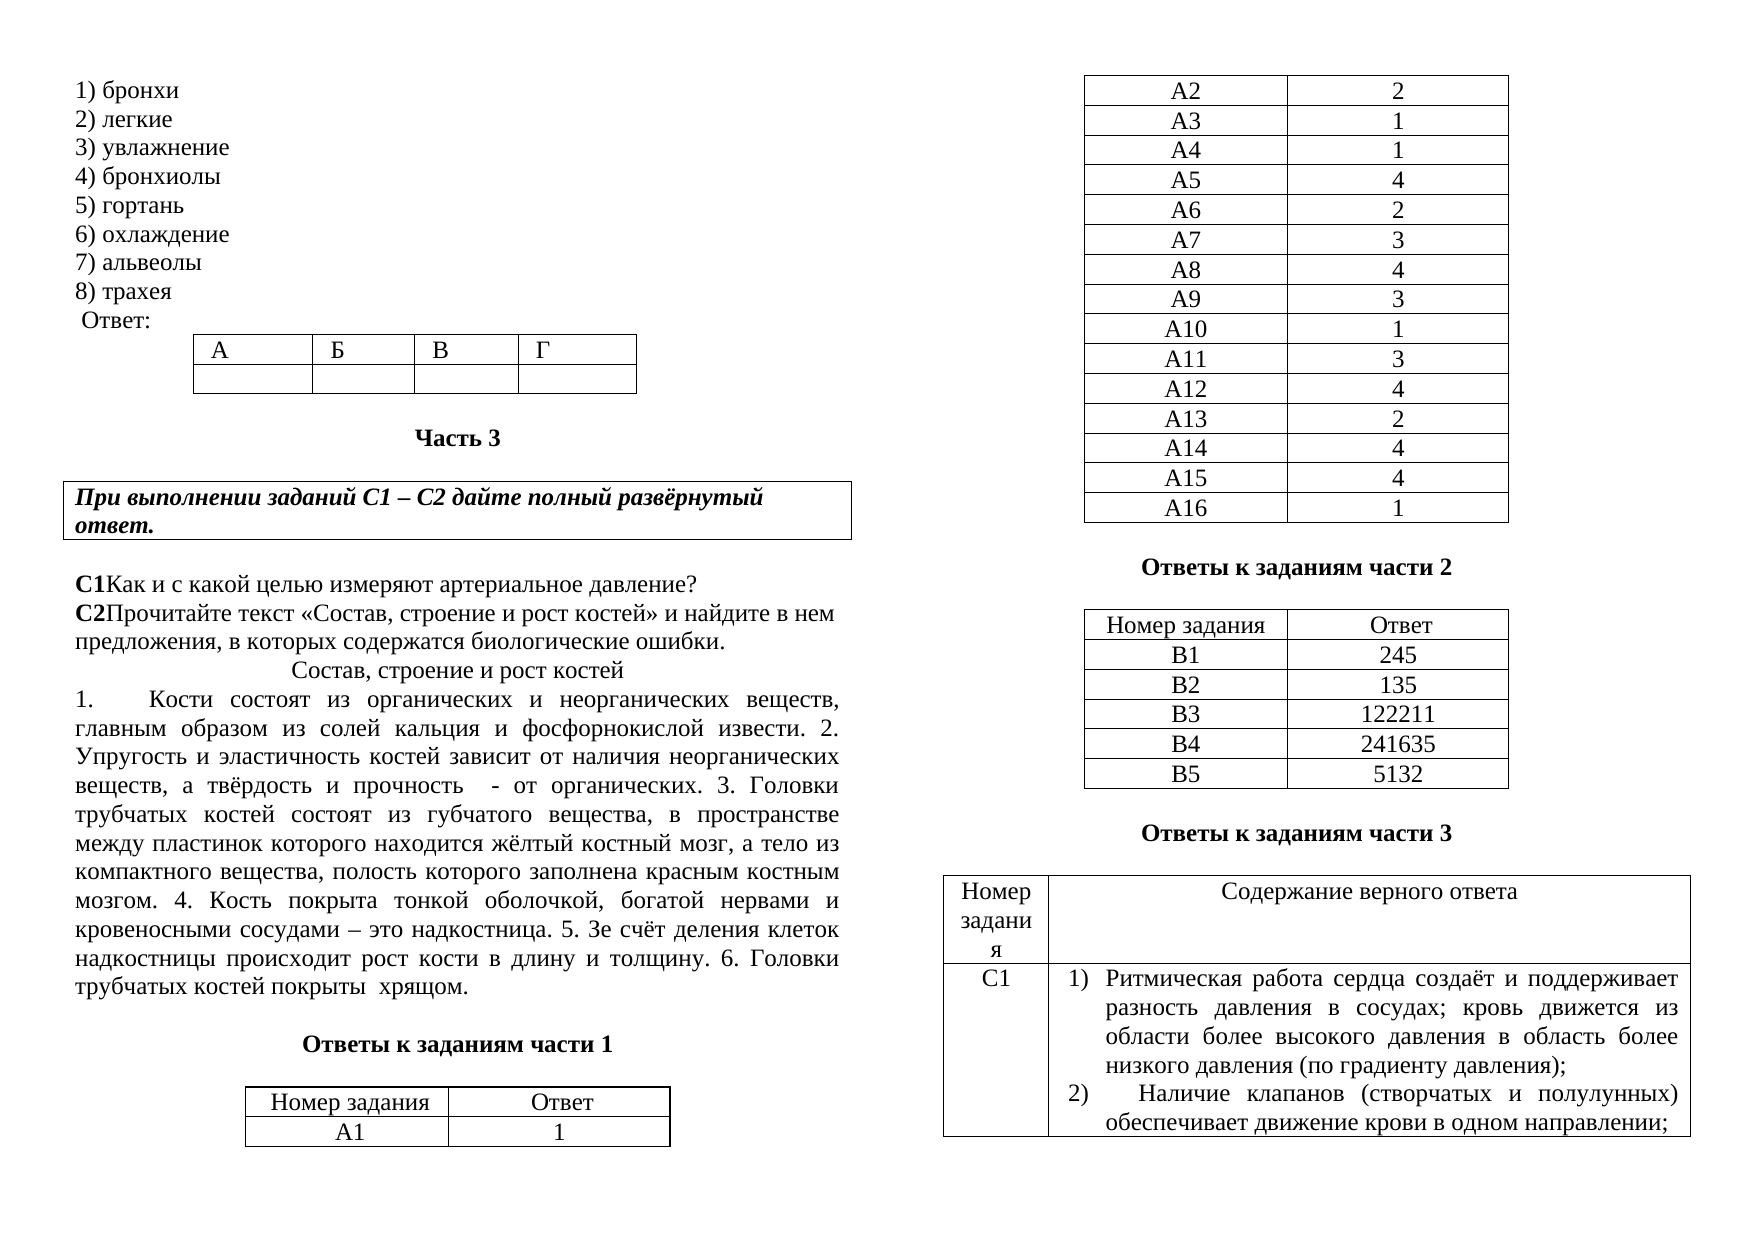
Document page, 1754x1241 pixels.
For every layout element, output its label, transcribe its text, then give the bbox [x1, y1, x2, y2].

text 7) альвеолы [75, 247, 840, 276]
table_cell 1 [1288, 314, 1508, 343]
table_cell [313, 365, 414, 393]
table_cell А11 [1085, 344, 1287, 373]
text 8) трахея [75, 276, 840, 305]
table_cell В3 [1085, 700, 1287, 728]
table_cell А3 [1085, 106, 1287, 134]
text Ответы к заданиям части 3 [914, 818, 1679, 846]
text 1) бронхи [75, 75, 840, 104]
table_cell А4 [1085, 136, 1287, 164]
table_cell В5 [1085, 759, 1287, 788]
table_header Содержание верного ответа [1049, 876, 1690, 962]
table_cell А5 [1085, 165, 1287, 194]
table_cell 2 [1288, 195, 1508, 224]
text 5) гортань [75, 190, 840, 219]
table_cell А14 [1085, 434, 1287, 462]
table_header В [415, 335, 518, 363]
table_cell А1 [246, 1117, 448, 1146]
table_cell 245 [1288, 640, 1508, 669]
table_cell 241635 [1288, 729, 1508, 758]
text Часть 3 [75, 423, 840, 452]
table_cell А12 [1085, 374, 1287, 403]
table_cell В2 [1085, 670, 1287, 698]
table_cell 122211 [1288, 700, 1508, 728]
table_header При выполнении заданий С1 – С2 дайте полный развёрнутый ответ. [64, 482, 851, 539]
text Ответы к заданиям части 2 [914, 552, 1679, 580]
table_cell [194, 365, 312, 393]
table_cell В1 [1085, 640, 1287, 669]
table_cell 3 [1288, 225, 1508, 254]
table_cell А2 [1085, 76, 1287, 105]
text С2Прочитайте текст «Состав, строение и рост костей» и найдите в нем предложения, в которых содержатся биологические ошибки. [75, 598, 840, 655]
table_header Ответ [449, 1088, 669, 1116]
text Состав, строение и рост костей [75, 655, 840, 684]
table_cell 4 [1288, 463, 1508, 492]
table_cell 4 [1288, 255, 1508, 283]
table_cell А13 [1085, 404, 1287, 432]
text 6) охлаждение [75, 219, 840, 247]
text 2) легкие [75, 104, 840, 132]
table_cell А16 [1085, 493, 1287, 522]
table_cell 3 [1288, 344, 1508, 373]
table_cell 3 [1288, 285, 1508, 313]
table_header Б [313, 335, 414, 363]
table_cell С1 [944, 964, 1048, 1136]
table_cell А10 [1085, 314, 1287, 343]
text 3) увлажнение [75, 132, 840, 161]
table_cell А6 [1085, 195, 1287, 224]
table_header Номер задания [1085, 610, 1287, 639]
table_header Номер задания [246, 1088, 448, 1116]
table_cell А7 [1085, 225, 1287, 254]
table_cell 2 [1288, 404, 1508, 432]
table_cell 4 [1288, 374, 1508, 403]
table_cell 1 [1288, 493, 1508, 522]
text Ответ: [75, 305, 840, 334]
list Кости состоят из органических и неорганических веществ, главным образом из солей кальция и фосфорнокислой извести. 2. Упругость и эластичность костей зависит от наличия неорганических веществ, а твёрдость и прочность - от органических. 3. Головки трубчатых костей состоят из губчатого вещества, в пространстве между пластинок которого находится жёлтый костный мозг, а тело из компактного вещества, полость которого заполнена красным костным мозгом. 4. Кость покрыта тонкой оболочкой, богатой нервами и кровеносными сосудами – это надкостница. 5. Зе счёт деления клеток надкостницы происходит рост кости в длину и толщину. 6. Головки трубчатых костей покрыты хрящом. [75, 684, 840, 1000]
table_cell А9 [1085, 285, 1287, 313]
table_header Номер задания [944, 876, 1048, 962]
table_cell 135 [1288, 670, 1508, 698]
text С1Как и с какой целью измеряют артериальное давление? [75, 569, 840, 598]
table_cell 1 [1288, 136, 1508, 164]
table_cell А8 [1085, 255, 1287, 283]
table_cell А15 [1085, 463, 1287, 492]
table_cell 4 [1288, 165, 1508, 194]
table_cell 4 [1288, 434, 1508, 462]
text 4) бронхиолы [75, 161, 840, 190]
table_cell 1 [449, 1117, 669, 1146]
table_header Ответ [1288, 610, 1508, 639]
table_header Г [519, 335, 636, 363]
table_header А [194, 335, 312, 363]
table_cell [415, 365, 518, 393]
table_cell 2 [1288, 76, 1508, 105]
table_cell 1 [1288, 106, 1508, 134]
text Ответы к заданиям части 1 [75, 1029, 840, 1058]
table_cell В4 [1085, 729, 1287, 758]
table_cell 5132 [1288, 759, 1508, 788]
table_cell [519, 365, 636, 393]
